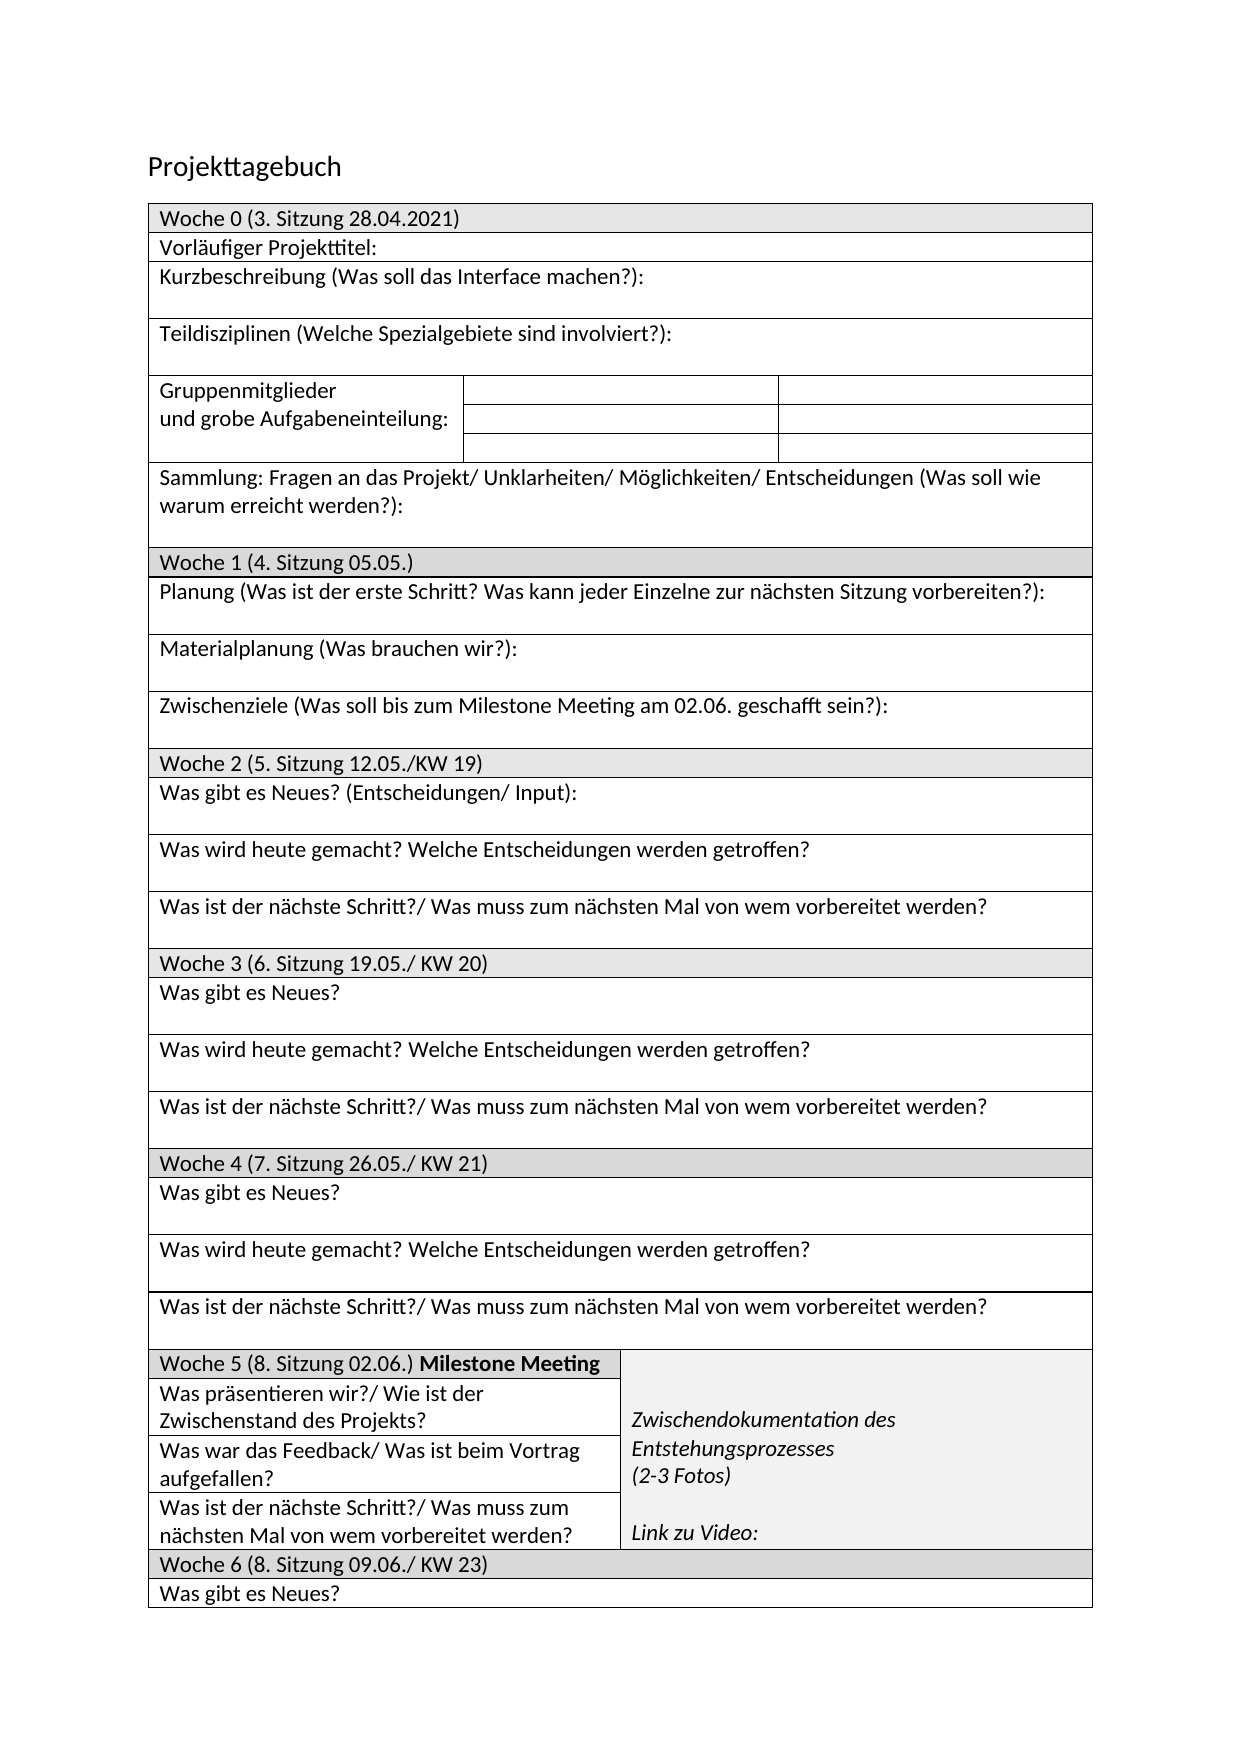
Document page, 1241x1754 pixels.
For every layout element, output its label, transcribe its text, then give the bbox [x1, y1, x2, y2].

table_cell Woche 4 (7. Sitzung 26.05./ KW 21) [149, 1149, 1092, 1177]
table_cell Was wird heute gemacht? Welche Entscheidungen werden getroffen? [149, 1235, 1092, 1291]
table_cell Was ist der nächste Schritt?/ Was muss zum nächsten Mal von wem vorbereitet werden? [149, 892, 1092, 948]
table_cell Was gibt es Neues? [149, 1579, 1092, 1607]
table_cell Zwischendokumentation des Entstehungsprozesses (2-3 Fotos) Link zu Video: [621, 1350, 1092, 1549]
table_cell [779, 405, 1092, 433]
table_cell Was gibt es Neues? [149, 1178, 1092, 1234]
table_cell Was gibt es Neues? [149, 978, 1092, 1034]
table_cell Was ist der nächste Schritt?/ Was muss zum nächsten Mal von wem vorbereitet werden? [149, 1092, 1092, 1148]
table_cell Was ist der nächste Schritt?/ Was muss zum nächsten Mal von wem vorbereitet werden? [149, 1293, 1092, 1348]
table_cell Woche 2 (5. Sitzung 12.05./KW 19) [149, 749, 1092, 777]
table_cell Was gibt es Neues? (Entscheidungen/ Input): [149, 778, 1092, 834]
table_cell [464, 405, 778, 433]
table_cell Materialplanung (Was brauchen wir?): [149, 635, 1092, 691]
table_cell [779, 434, 1092, 462]
table_cell [779, 376, 1092, 404]
table_cell [464, 434, 778, 462]
table_cell [464, 376, 778, 404]
table_cell Was ist der nächste Schritt?/ Was muss zum nächsten Mal von wem vorbereitet werden? [149, 1493, 620, 1549]
table_cell Woche 5 (8. Sitzung 02.06.) Milestone Meeting [149, 1350, 620, 1378]
table_cell Woche 6 (8. Sitzung 09.06./ KW 23) [149, 1550, 1092, 1578]
table_cell Teildisziplinen (Welche Spezialgebiete sind involviert?): [149, 319, 1092, 375]
text Projekttagebuch [148, 148, 1093, 183]
table_cell Was präsentieren wir?/ Wie ist der Zwischenstand des Projekts? [149, 1379, 620, 1435]
table_header Woche 0 (3. Sitzung 28.04.2021) [149, 204, 1092, 232]
table_cell Vorläufiger Projekttitel: [149, 233, 1092, 261]
table_cell Kurzbeschreibung (Was soll das Interface machen?): [149, 262, 1092, 318]
table_cell Was war das Feedback/ Was ist beim Vortrag aufgefallen? [149, 1436, 620, 1492]
table_cell Woche 1 (4. Sitzung 05.05.) [149, 548, 1092, 576]
table_cell Woche 3 (6. Sitzung 19.05./ KW 20) [149, 949, 1092, 977]
table_cell Was wird heute gemacht? Welche Entscheidungen werden getroffen? [149, 835, 1092, 891]
table_cell Was wird heute gemacht? Welche Entscheidungen werden getroffen? [149, 1035, 1092, 1091]
table_cell Sammlung: Fragen an das Projekt/ Unklarheiten/ Möglichkeiten/ Entscheidungen (Was soll wie warum erreicht werden?): [149, 463, 1092, 547]
table_cell Gruppenmitglieder und grobe Aufgabeneinteilung: [149, 376, 463, 462]
table_cell Zwischenziele (Was soll bis zum Milestone Meeting am 02.06. geschafft sein?): [149, 692, 1092, 748]
table_cell Planung (Was ist der erste Schritt? Was kann jeder Einzelne zur nächsten Sitzung vorbereiten?): [149, 578, 1092, 633]
